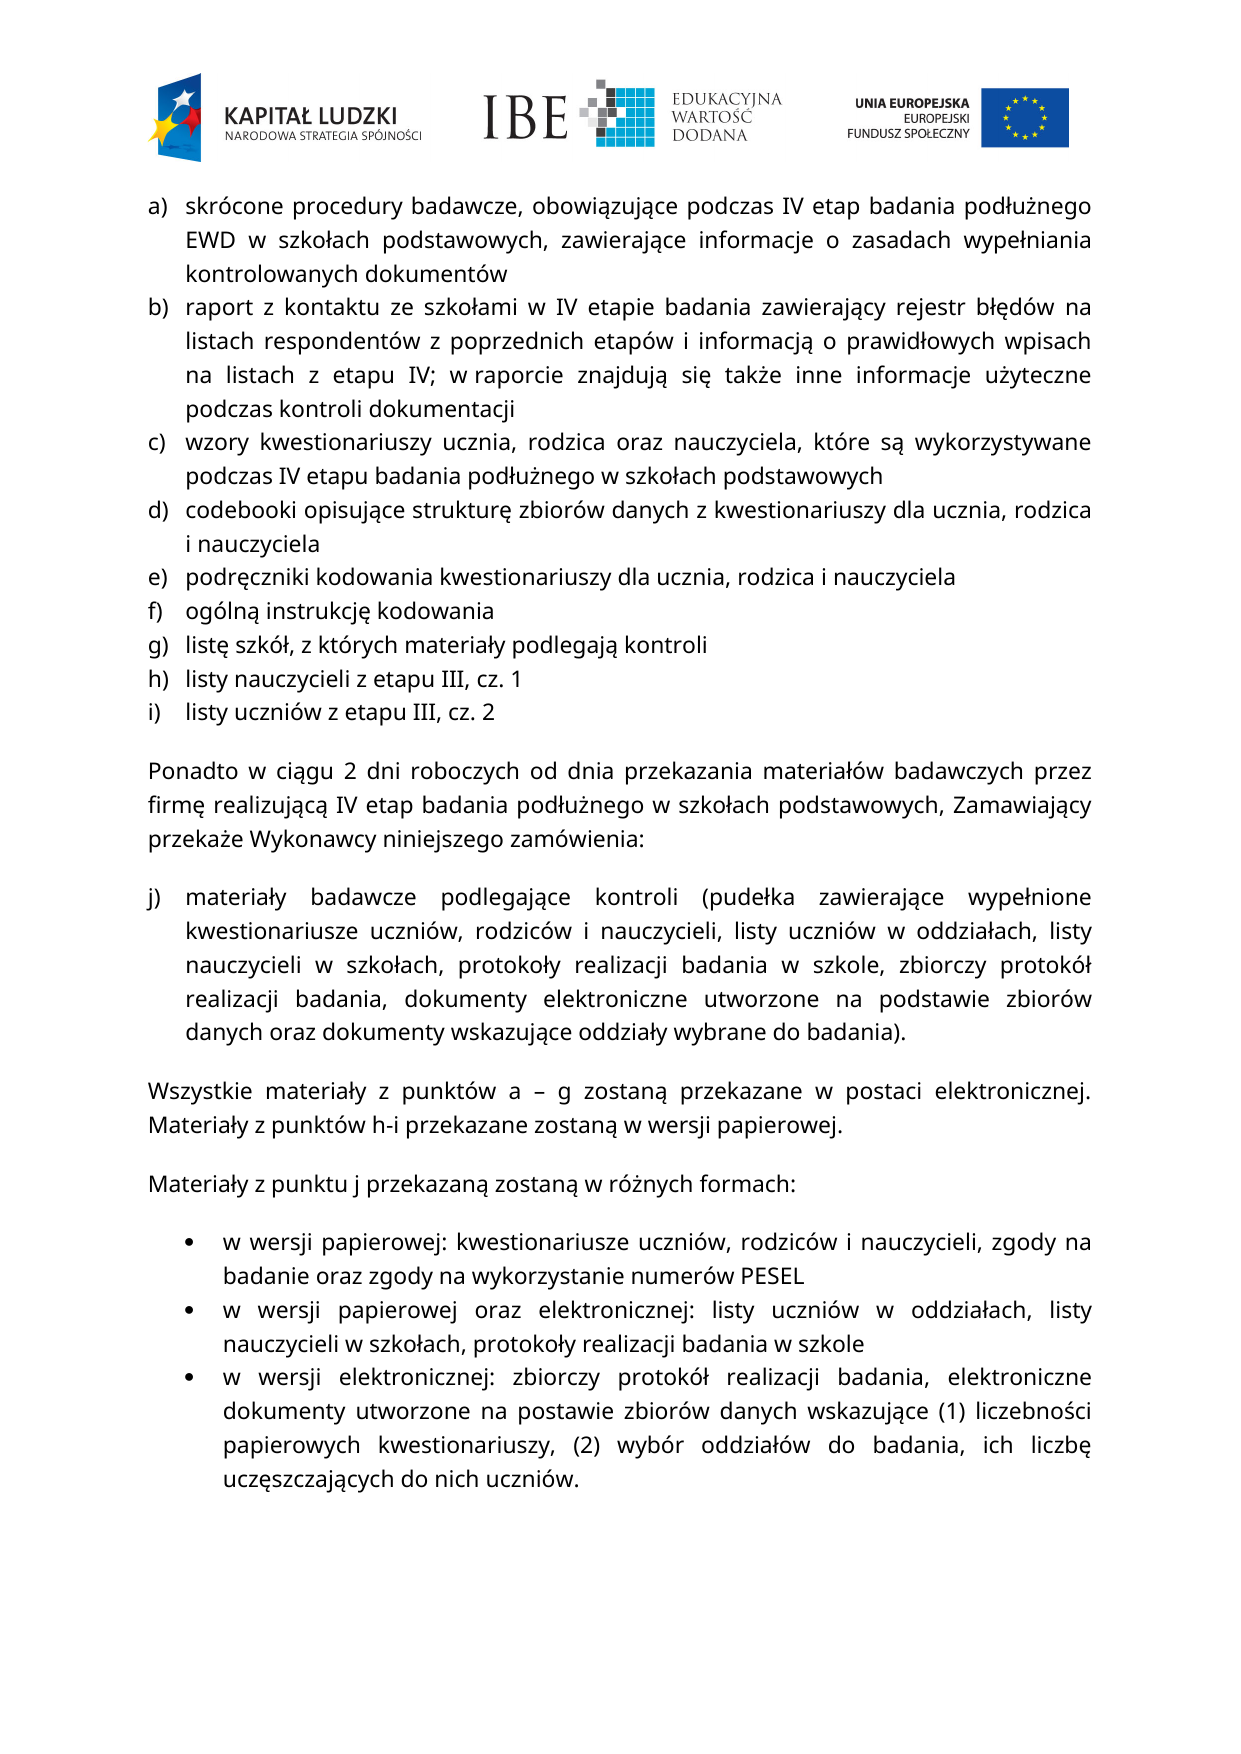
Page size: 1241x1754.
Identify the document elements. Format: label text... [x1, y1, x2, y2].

list codebooki opisujące strukturę zbiorów danych z kwestionariuszy dla ucznia, rodzica i nauczyciela [148, 494, 1093, 559]
text Ponadto w ciągu 2 dni roboczych od dnia przekazania materiałów badawczych przez firmę realizującą IV etap badania podłużnego w szkołach podstawowych, Zamawiający przekaże Wykonawcy niniejszego zamówienia: [148, 755, 1093, 854]
text Materiały z punktu j przekazaną zostaną w różnych formach: [148, 1167, 1093, 1199]
list w wersji papierowej oraz elektronicznej: listy uczniów w oddziałach, listy nauczycieli w szkołach, protokoły realizacji badania w szkole [185, 1294, 1093, 1359]
list materiały badawcze podlegające kontroli (pudełka zawierające wypełnione kwestionariusze uczniów, rodziców i nauczycieli, listy uczniów w oddziałach, listy nauczycieli w szkołach, protokoły realizacji badania w szkole, zbiorczy protokół realizacji badania, dokumenty elektroniczne utworzone na podstawie zbiorów danych oraz dokumenty wskazujące oddziały wybrane do badania). [148, 881, 1093, 1047]
list raport z kontaktu ze szkołami w IV etapie badania zawierający rejestr błędów na listach respondentów z poprzednich etapów i informacją o prawidłowych wpisach na listach z etapu IV; w raporcie znajdują się także inne informacje użyteczne podczas kontroli dokumentacji [148, 291, 1093, 424]
list listy uczniów z etapu III, cz. 2 [148, 696, 1093, 727]
text Wszystkie materiały z punktów a – g zostaną przekazane w postaci elektronicznej. Materiały z punktów h-i przekazane zostaną w wersji papierowej. [148, 1075, 1093, 1140]
picture [147, 73, 1069, 162]
list listy nauczycieli z etapu III, cz. 1 [148, 662, 1093, 694]
list w wersji elektronicznej: zbiorczy protokół realizacji badania, elektroniczne dokumenty utworzone na postawie zbiorów danych wskazujące (1) liczebności papierowych kwestionariuszy, (2) wybór oddziałów do badania, ich liczbę uczęszczających do nich uczniów. [185, 1361, 1093, 1494]
list podręczniki kodowania kwestionariuszy dla ucznia, rodzica i nauczyciela [148, 561, 1093, 592]
list listę szkół, z których materiały podlegają kontroli [148, 629, 1093, 660]
list w wersji papierowej: kwestionariusze uczniów, rodziców i nauczycieli, zgody na badanie oraz zgody na wykorzystanie numerów PESEL [185, 1226, 1093, 1291]
list ogólną instrukcję kodowania [148, 595, 1093, 626]
list skrócone procedury badawcze, obowiązujące podczas IV etap badania podłużnego EWD w szkołach podstawowych, zawierające informacje o zasadach wypełniania kontrolowanych dokumentów [148, 190, 1093, 289]
list wzory kwestionariuszy ucznia, rodzica oraz nauczyciela, które są wykorzystywane podczas IV etapu badania podłużnego w szkołach podstawowych [148, 426, 1093, 491]
